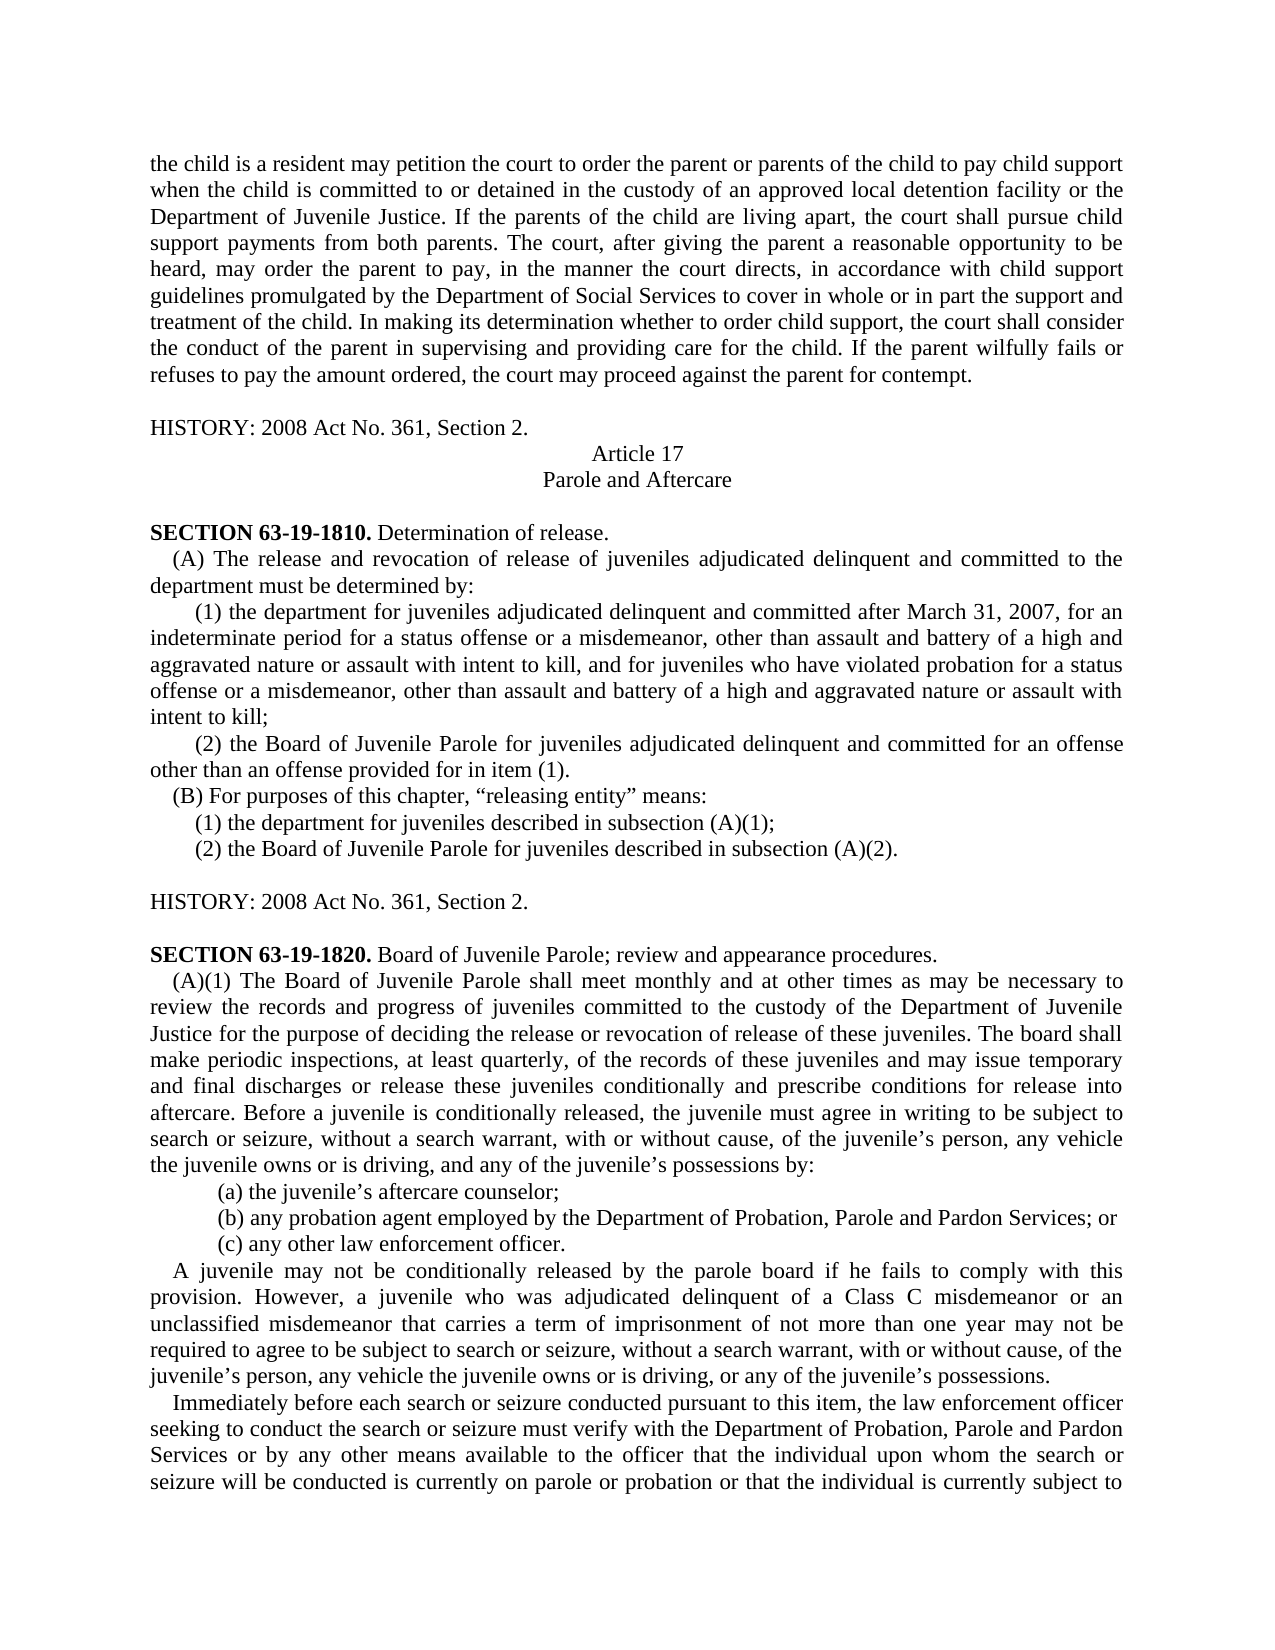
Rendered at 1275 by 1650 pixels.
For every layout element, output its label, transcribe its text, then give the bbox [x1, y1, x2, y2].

text HISTORY: 2008 Act No. 361, Section 2. [150, 888, 1125, 914]
text (2) the Board of Juvenile Parole for juveniles described in subsection (A)(2). [150, 835, 1125, 862]
text (1) the department for juveniles described in subsection (A)(1); [150, 809, 1125, 835]
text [150, 150, 1125, 387]
text (b) any probation agent employed by the Department of Probation, Parole and Pardon Services; or [150, 1204, 1125, 1231]
text Parole and Aftercare [150, 466, 1125, 493]
text (A)(1) The Board of Juvenile Parole shall meet monthly and at other times as may be necessary to review the records and progress of juveniles committed to the custody of the Department of Juvenile Justice for the purpose of deciding the release or revocation of release of these juveniles. The board shall make periodic inspections, at least quarterly, of the records of these juveniles and may issue temporary and final discharges or release these juveniles conditionally and prescribe conditions for release into aftercare. Before a juvenile is conditionally released, the juvenile must agree in writing to be subject to search or seizure, without a search warrant, with or without cause, of the juvenile’s person, any vehicle the juvenile owns or is driving, and any of the juvenile’s possessions by: [150, 967, 1125, 1178]
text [150, 1389, 1125, 1494]
text HISTORY: 2008 Act No. 361, Section 2. [150, 413, 1125, 440]
text A juvenile may not be conditionally released by the parole board if he fails to comply with this provision. However, a juvenile who was adjudicated delinquent of a Class C misdemeanor or an unclassified misdemeanor that carries a term of imprisonment of not more than one year may not be required to agree to be subject to search or seizure, without a search warrant, with or without cause, of the juvenile’s person, any vehicle the juvenile owns or is driving, or any of the juvenile’s possessions. [150, 1257, 1125, 1389]
text SECTION 63-19-1810. Determination of release. [150, 519, 1125, 545]
text Article 17 [150, 440, 1125, 466]
text (B) For purposes of this chapter, “releasing entity” means: [150, 782, 1125, 809]
text (A) The release and revocation of release of juveniles adjudicated delinquent and committed to the department must be determined by: [150, 545, 1125, 598]
text (1) the department for juveniles adjudicated delinquent and committed after March 31, 2007, for an indeterminate period for a status offense or a misdemeanor, other than assault and battery of a high and aggravated nature or assault with intent to kill, and for juveniles who have violated probation for a status offense or a misdemeanor, other than assault and battery of a high and aggravated nature or assault with intent to kill; [150, 598, 1125, 730]
text SECTION 63-19-1820. Board of Juvenile Parole; review and appearance procedures. [150, 941, 1125, 967]
text (a) the juvenile’s aftercare counselor; [150, 1178, 1125, 1204]
text (2) the Board of Juvenile Parole for juveniles adjudicated delinquent and committed for an offense other than an offense provided for in item (1). [150, 730, 1125, 782]
text (c) any other law enforcement officer. [150, 1231, 1125, 1257]
